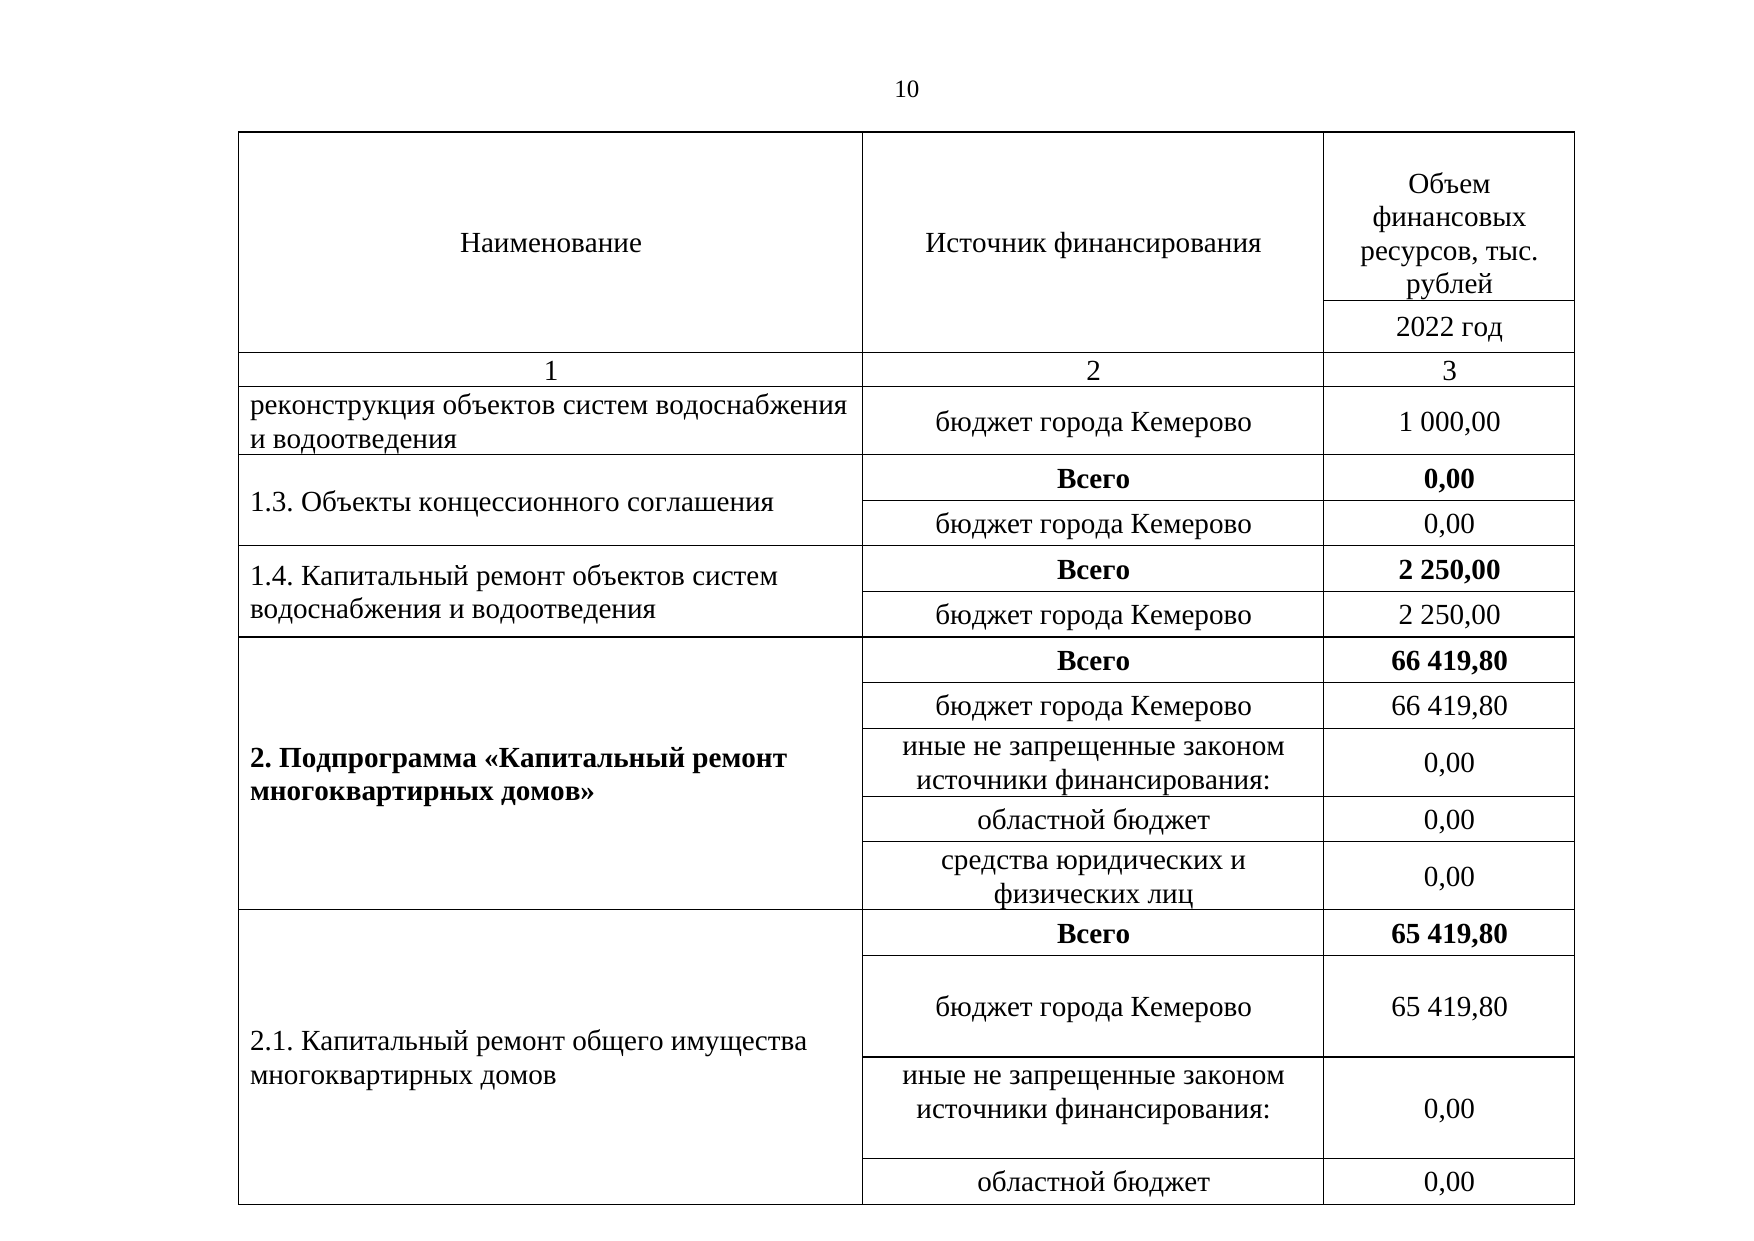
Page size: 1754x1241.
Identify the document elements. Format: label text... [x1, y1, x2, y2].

table_cell бюджет города Кемерово [863, 956, 1323, 1056]
table_cell 1 [239, 353, 862, 386]
table_cell областной бюджет [863, 1159, 1323, 1204]
table_header Источник финансирования [863, 133, 1323, 352]
table_cell иные не запрещенные законом источники финансирования: [863, 729, 1323, 796]
table_cell 2 250,00 [1324, 546, 1574, 591]
table_cell 0,00 [1324, 1159, 1574, 1204]
table_cell 1.2. Проектирование, строительство и реконструкция объектов систем водоснабжения и водоотведения [239, 387, 862, 454]
table_cell средства юридических и физических лиц [863, 842, 1323, 909]
table_cell бюджет города Кемерово [863, 592, 1323, 636]
table_cell Всего [863, 455, 1323, 500]
table_cell 2022 год [1324, 301, 1574, 352]
table_cell 66 419,80 [1324, 683, 1574, 727]
table_cell 2 250,00 [1324, 592, 1574, 636]
table_cell 0,00 [1324, 842, 1574, 909]
table_cell бюджет города Кемерово [863, 501, 1323, 545]
table_cell областной бюджет [863, 797, 1323, 841]
table_header Объем финансовых ресурсов, тыс. рублей [1324, 133, 1574, 300]
table_cell Всего [863, 546, 1323, 591]
table_header Наименование [239, 133, 862, 352]
table_cell бюджет города Кемерово [863, 387, 1323, 454]
table_cell 0,00 [1324, 729, 1574, 796]
table_cell 0,00 [1324, 501, 1574, 545]
table_cell Всего [863, 910, 1323, 955]
table_cell 0,00 [1324, 455, 1574, 500]
table_cell 0,00 [1324, 797, 1574, 841]
table_cell 2. Подпрограмма «Капитальный ремонт многоквартирных домов» [239, 638, 862, 909]
table_cell 65 419,80 [1324, 956, 1574, 1056]
table_cell 1 000,00 [1324, 387, 1574, 454]
table_cell 65 419,80 [1324, 910, 1574, 955]
table_cell 1.3. Объекты концессионного соглашения [239, 455, 862, 545]
table_cell иные не запрещенные законом источники финансирования: [863, 1058, 1323, 1158]
table_cell 2 [863, 353, 1323, 386]
table_cell 66 419,80 [1324, 638, 1574, 682]
table_cell 3 [1324, 353, 1574, 386]
table_cell бюджет города Кемерово [863, 683, 1323, 727]
table_cell 2.1. Капитальный ремонт общего имущества многоквартирных домов [239, 910, 862, 1204]
table_cell 0,00 [1324, 1058, 1574, 1158]
table_cell Всего [863, 638, 1323, 682]
table_cell 1.4. Капитальный ремонт объектов систем водоснабжения и водоотведения [239, 546, 862, 636]
